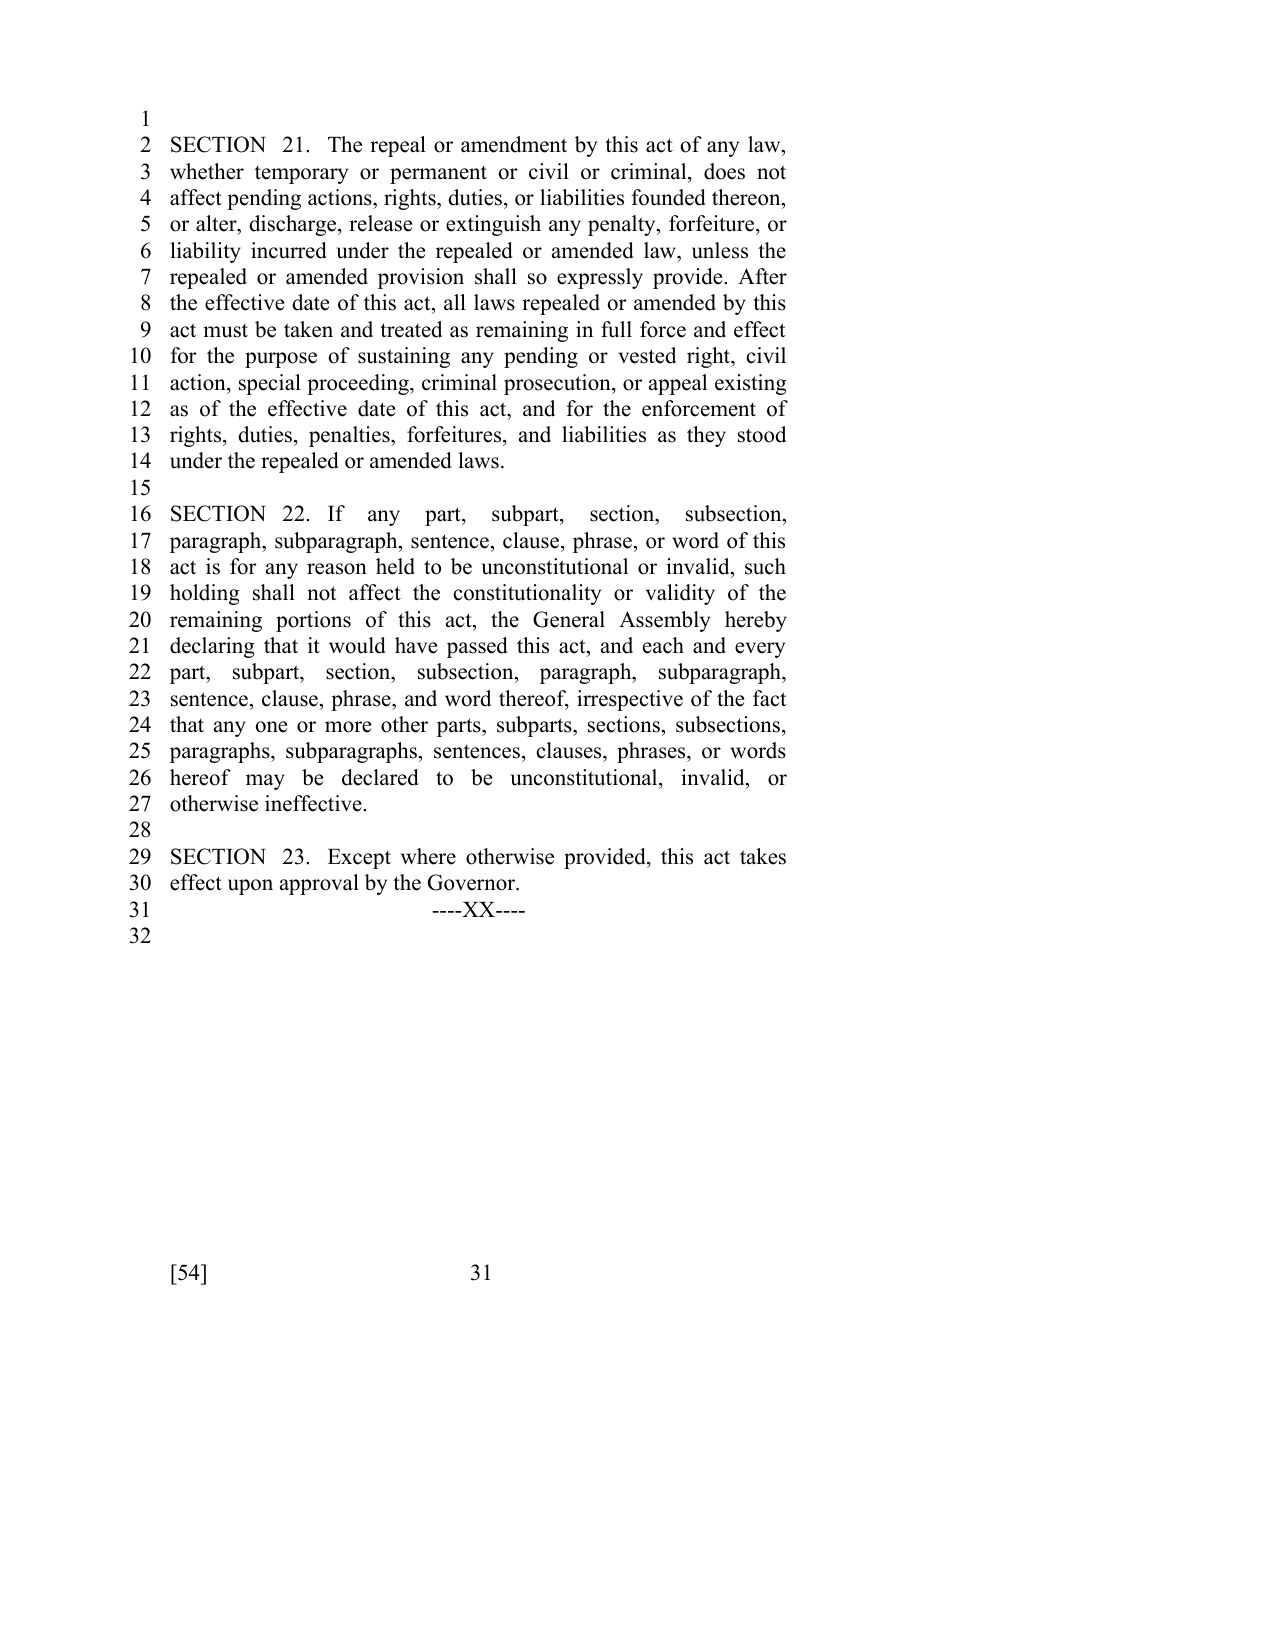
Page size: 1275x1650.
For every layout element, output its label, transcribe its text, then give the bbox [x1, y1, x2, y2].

text SECTION 22. If any part, subpart, section, subsection, paragraph, subparagraph, sentence, clause, phrase, or word of this act is for any reason held to be unconstitutional or invalid, such holding shall not affect the constitutionality or validity of the remaining portions of this act, the General Assembly hereby declaring that it would have passed this act, and each and every part, subpart, section, subsection, paragraph, subparagraph, sentence, clause, phrase, and word thereof, irrespective of the fact that any one or more other parts, subparts, sections, subsections, paragraphs, subparagraphs, sentences, clauses, phrases, or words hereof may be declared to be unconstitutional, invalid, or otherwise ineffective. [169, 500, 787, 817]
text ----XX---- [169, 896, 787, 922]
text SECTION 21. The repeal or amendment by this act of any law, whether temporary or permanent or civil or criminal, does not affect pending actions, rights, duties, or liabilities founded thereon, or alter, discharge, release or extinguish any penalty, forfeiture, or liability incurred under the repealed or amended law, unless the repealed or amended provision shall so expressly provide. After the effective date of this act, all laws repealed or amended by this act must be taken and treated as remaining in full force and effect for the purpose of sustaining any pending or vested right, civil action, special proceeding, criminal prosecution, or appeal existing as of the effective date of this act, and for the enforcement of rights, duties, penalties, forfeitures, and liabilities as they stood under the repealed or amended laws. [169, 131, 787, 474]
text SECTION 23. Except where otherwise provided, this act takes effect upon approval by the Governor. [169, 843, 787, 896]
